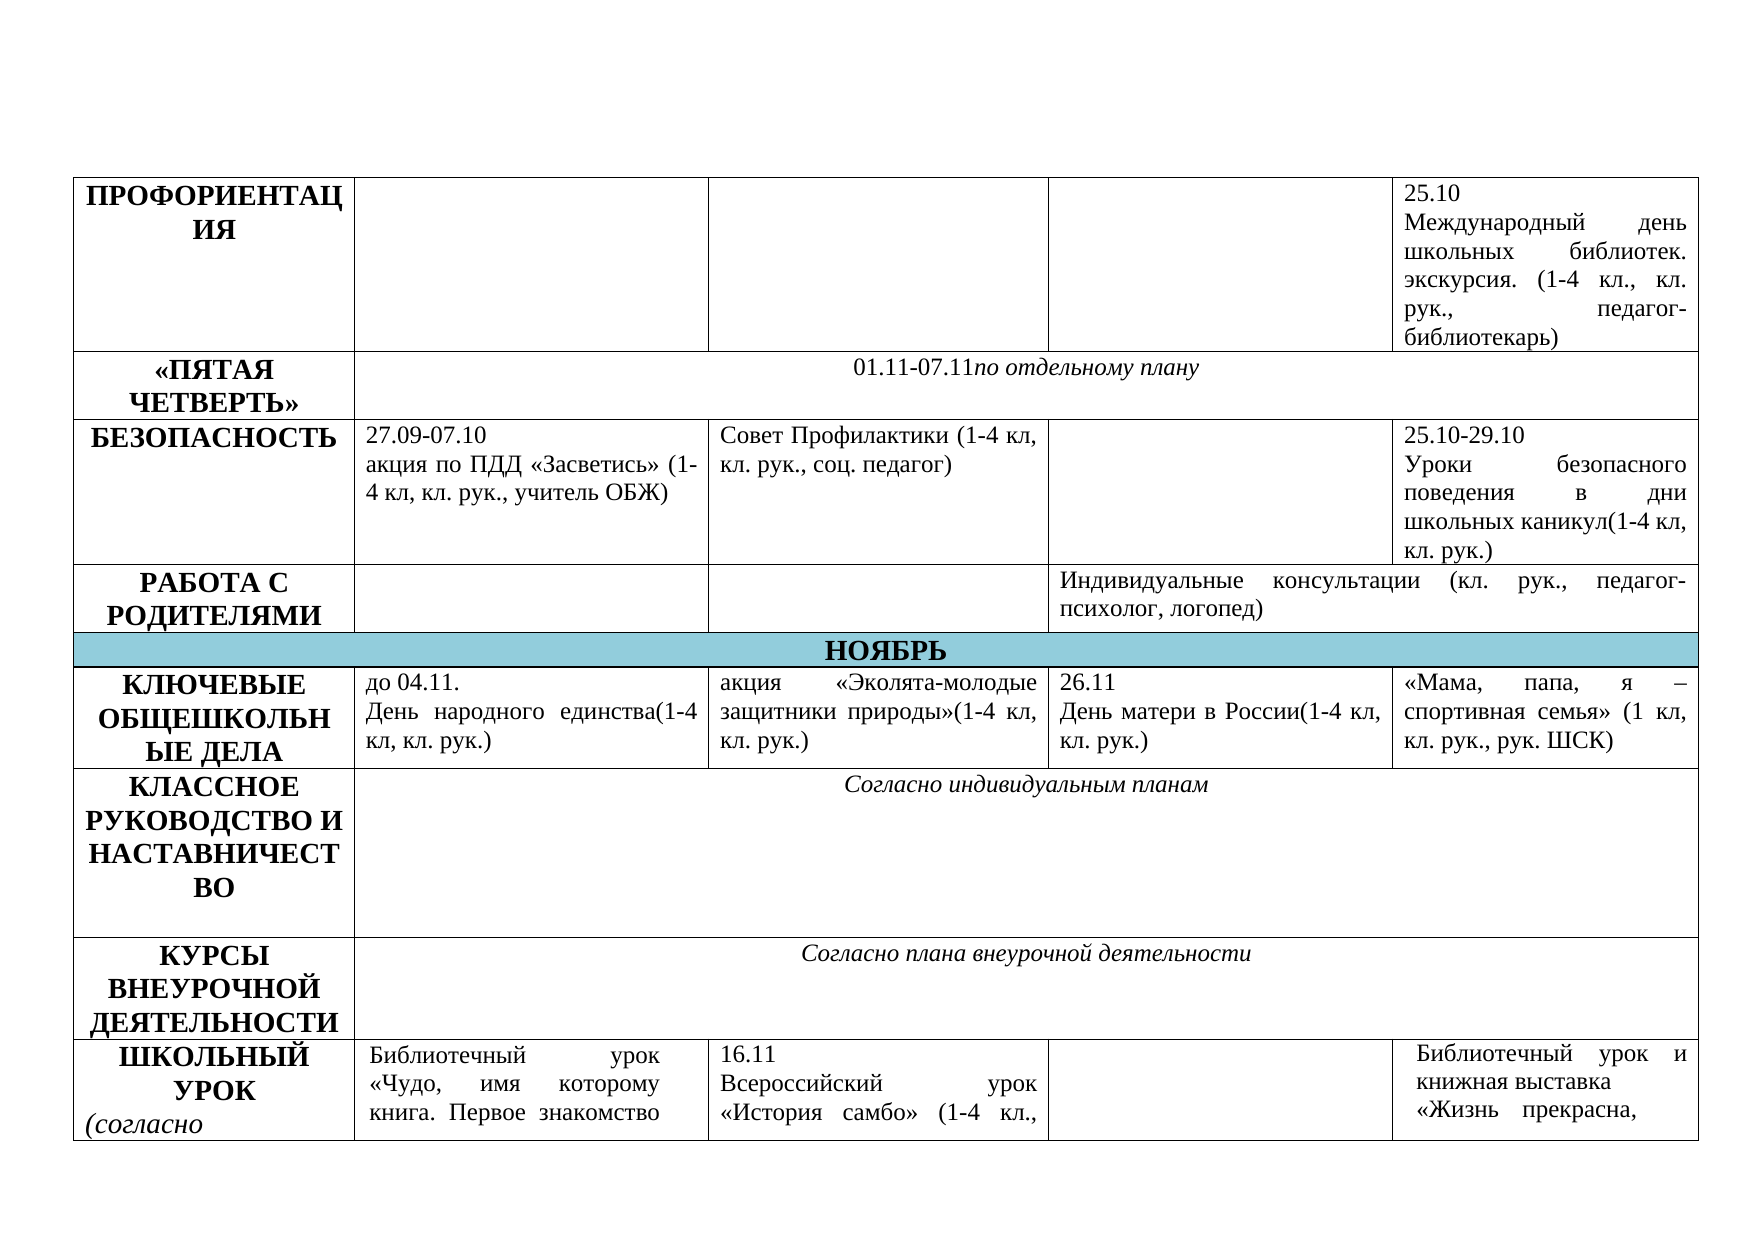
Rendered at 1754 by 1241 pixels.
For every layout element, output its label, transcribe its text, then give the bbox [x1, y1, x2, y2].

table_cell [1049, 1040, 1392, 1140]
table_cell Согласно индивидуальным планам [355, 769, 1698, 937]
table_cell [355, 565, 708, 632]
table_cell «ПЯТАЯ ЧЕТВЕРТЬ» [74, 352, 354, 419]
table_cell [709, 1040, 1048, 1140]
table_cell 01.11-07.11по отдельному плану [355, 352, 1698, 419]
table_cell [74, 1040, 354, 1140]
table_cell КЛЮЧЕВЫЕ ОБЩЕШКОЛЬНЫЕ ДЕЛА [74, 668, 354, 768]
table_cell 26.11 День матери в России(1-4 кл, кл. рук.) [1049, 668, 1392, 768]
table_cell «Мама, папа, я –спортивная семья» (1 кл, кл. рук., рук. ШСК) [1393, 668, 1698, 768]
table_cell [1049, 420, 1392, 564]
table_cell КЛАССНОЕ РУКОВОДСТВО И НАСТАВНИЧЕСТВО [74, 769, 354, 937]
table_cell Согласно плана внеурочной деятельности [355, 938, 1698, 1038]
table_cell акция «Эколята-молодые защитники природы»(1-4 кл, кл. рук.) [709, 668, 1048, 768]
table_cell КУРСЫ ВНЕУРОЧНОЙ ДЕЯТЕЛЬНОСТИ [74, 938, 354, 1038]
table_cell до 04.11. День народного единства(1-4 кл, кл. рук.) [355, 668, 708, 768]
table_cell Индивидуальные консультации (кл. рук., педагог-психолог, логопед) [1049, 565, 1698, 632]
table_cell [1049, 178, 1392, 351]
table_cell БЕЗОПАСНОСТЬ [74, 420, 354, 564]
table_cell [709, 178, 1048, 351]
table_cell РАБОТА С РОДИТЕЛЯМИ [74, 565, 354, 632]
table_cell 27.09-07.10 акция по ПДД «Засветись» (1-4 кл, кл. рук., учитель ОБЖ) [355, 420, 708, 564]
table_cell 25.10 Международный день школьных библиотек. экскурсия. (1-4 кл., кл. рук., педагог-библиотекарь) [1393, 178, 1698, 351]
table_cell Совет Профилактики (1-4 кл, кл. рук., соц. педагог) [709, 420, 1048, 564]
table_cell НОЯБРЬ [74, 633, 1698, 666]
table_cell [355, 1040, 708, 1140]
table_cell ПРОФОРИЕНТАЦИЯ [74, 178, 354, 351]
table_cell [355, 178, 708, 351]
table_cell [709, 565, 1048, 632]
table_cell 25.10-29.10 Уроки безопасного поведения в дни школьных каникул(1-4 кл, кл. рук.) [1393, 420, 1698, 564]
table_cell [1393, 1040, 1698, 1140]
